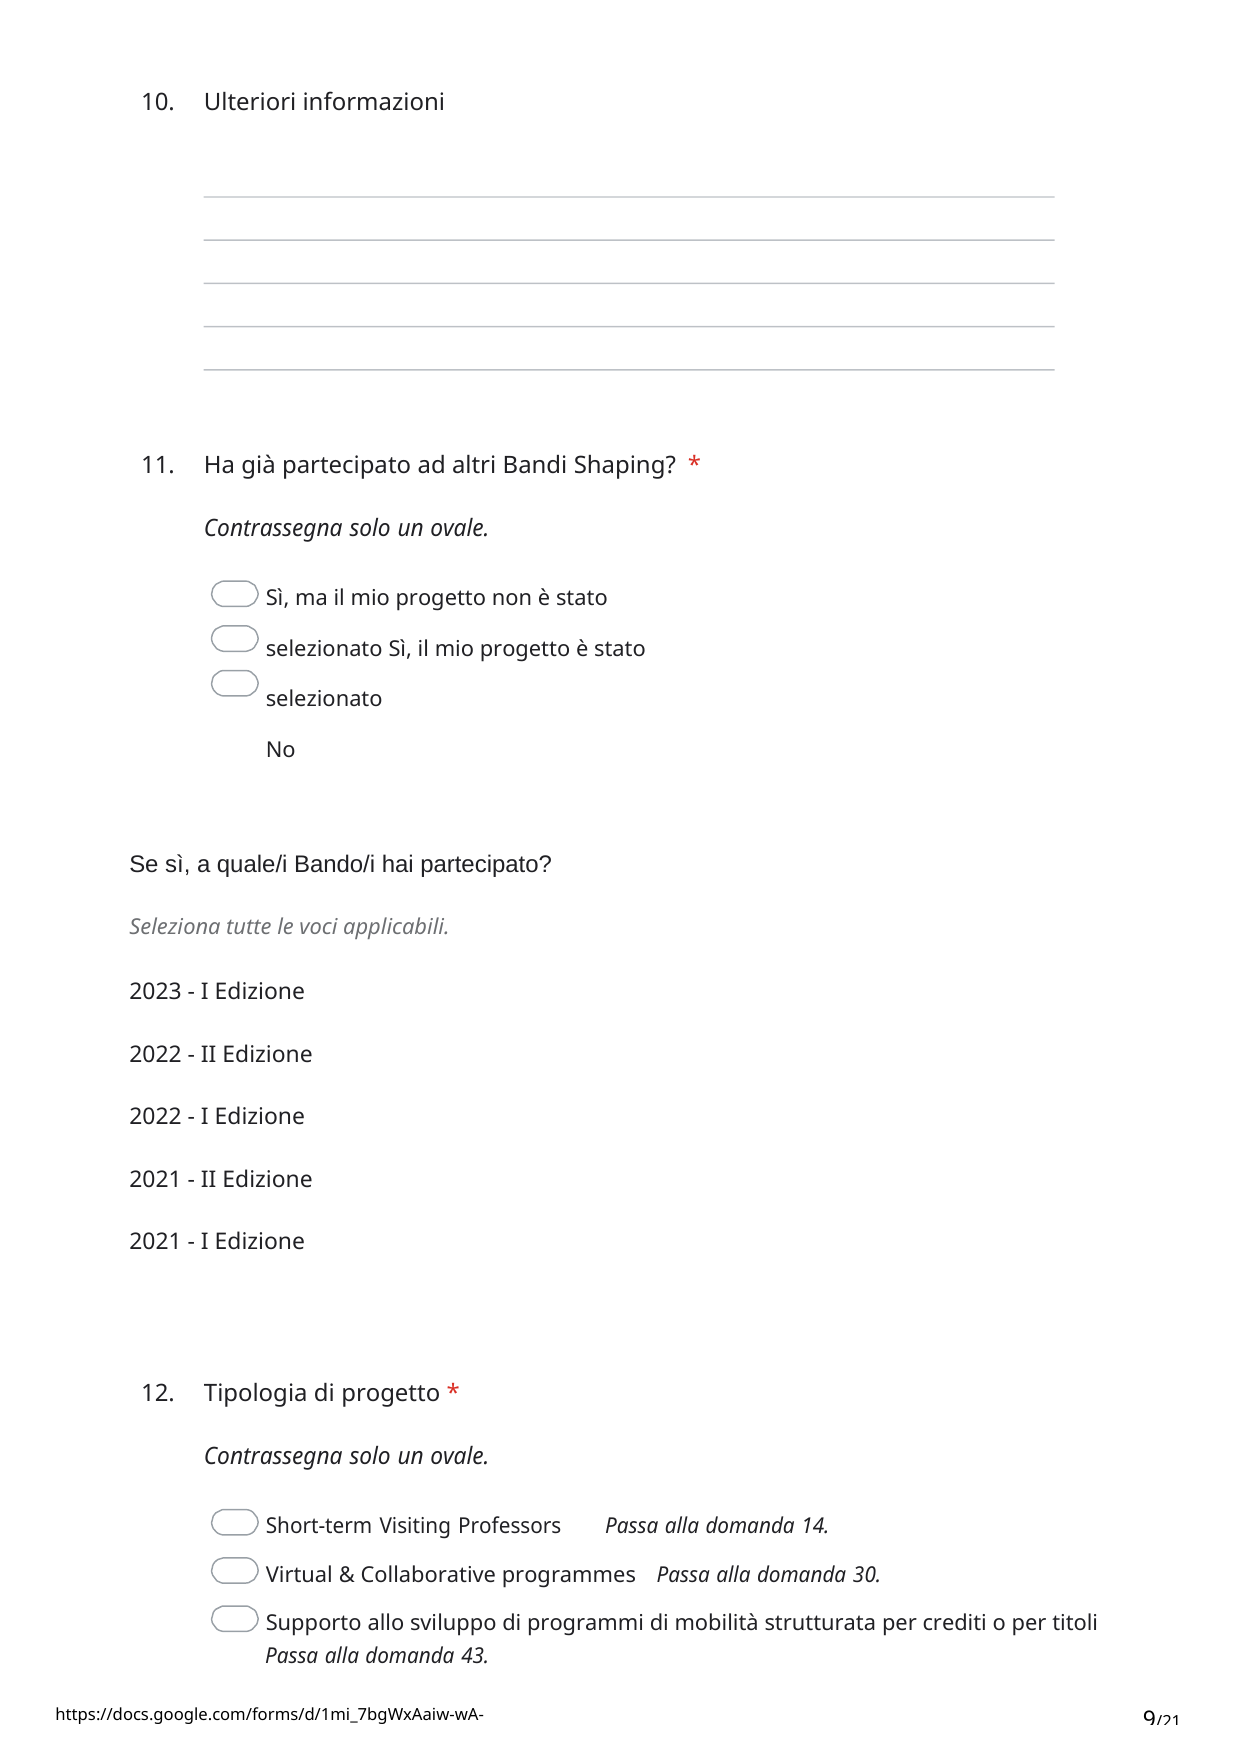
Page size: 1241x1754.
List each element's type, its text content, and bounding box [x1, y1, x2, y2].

text 2021 - I Edizione [129, 1225, 1192, 1256]
text Se sì, a quale/i Bando/i hai partecipato? [129, 849, 1192, 877]
text Sì, ma il mio progetto non è stato selezionato Sì, il mio progetto è stato selezionato [266, 582, 704, 713]
subtitle Contrassegna solo un ovale. [204, 1439, 1192, 1471]
list Ha già partecipato ad altri Bandi Shaping? * [141, 448, 1192, 480]
text 2021 - II Edizione [129, 1162, 1192, 1194]
text No [266, 734, 1192, 764]
text Passa alla domanda 43. [265, 1640, 1192, 1670]
subtitle Tipologia di progetto * [141, 1376, 1192, 1409]
text 2023 - I Edizione [129, 975, 1192, 1006]
subtitle Ulteriori informazioni [141, 84, 1192, 117]
text Virtual & Collaborative programmes Passa alla domanda 30. [266, 1559, 1192, 1588]
text 2022 - II Edizione [129, 1037, 1192, 1069]
text 2022 - I Edizione [129, 1100, 1192, 1131]
text Short-term Visiting Professors Passa alla domanda 14. [266, 1510, 1192, 1540]
text Supporto allo sviluppo di programmi di mobilità strutturata per crediti o per titoli [266, 1607, 1192, 1637]
text Seleziona tutte le voci applicabili. [129, 911, 1192, 941]
subtitle Contrassegna solo un ovale. [204, 511, 1192, 543]
